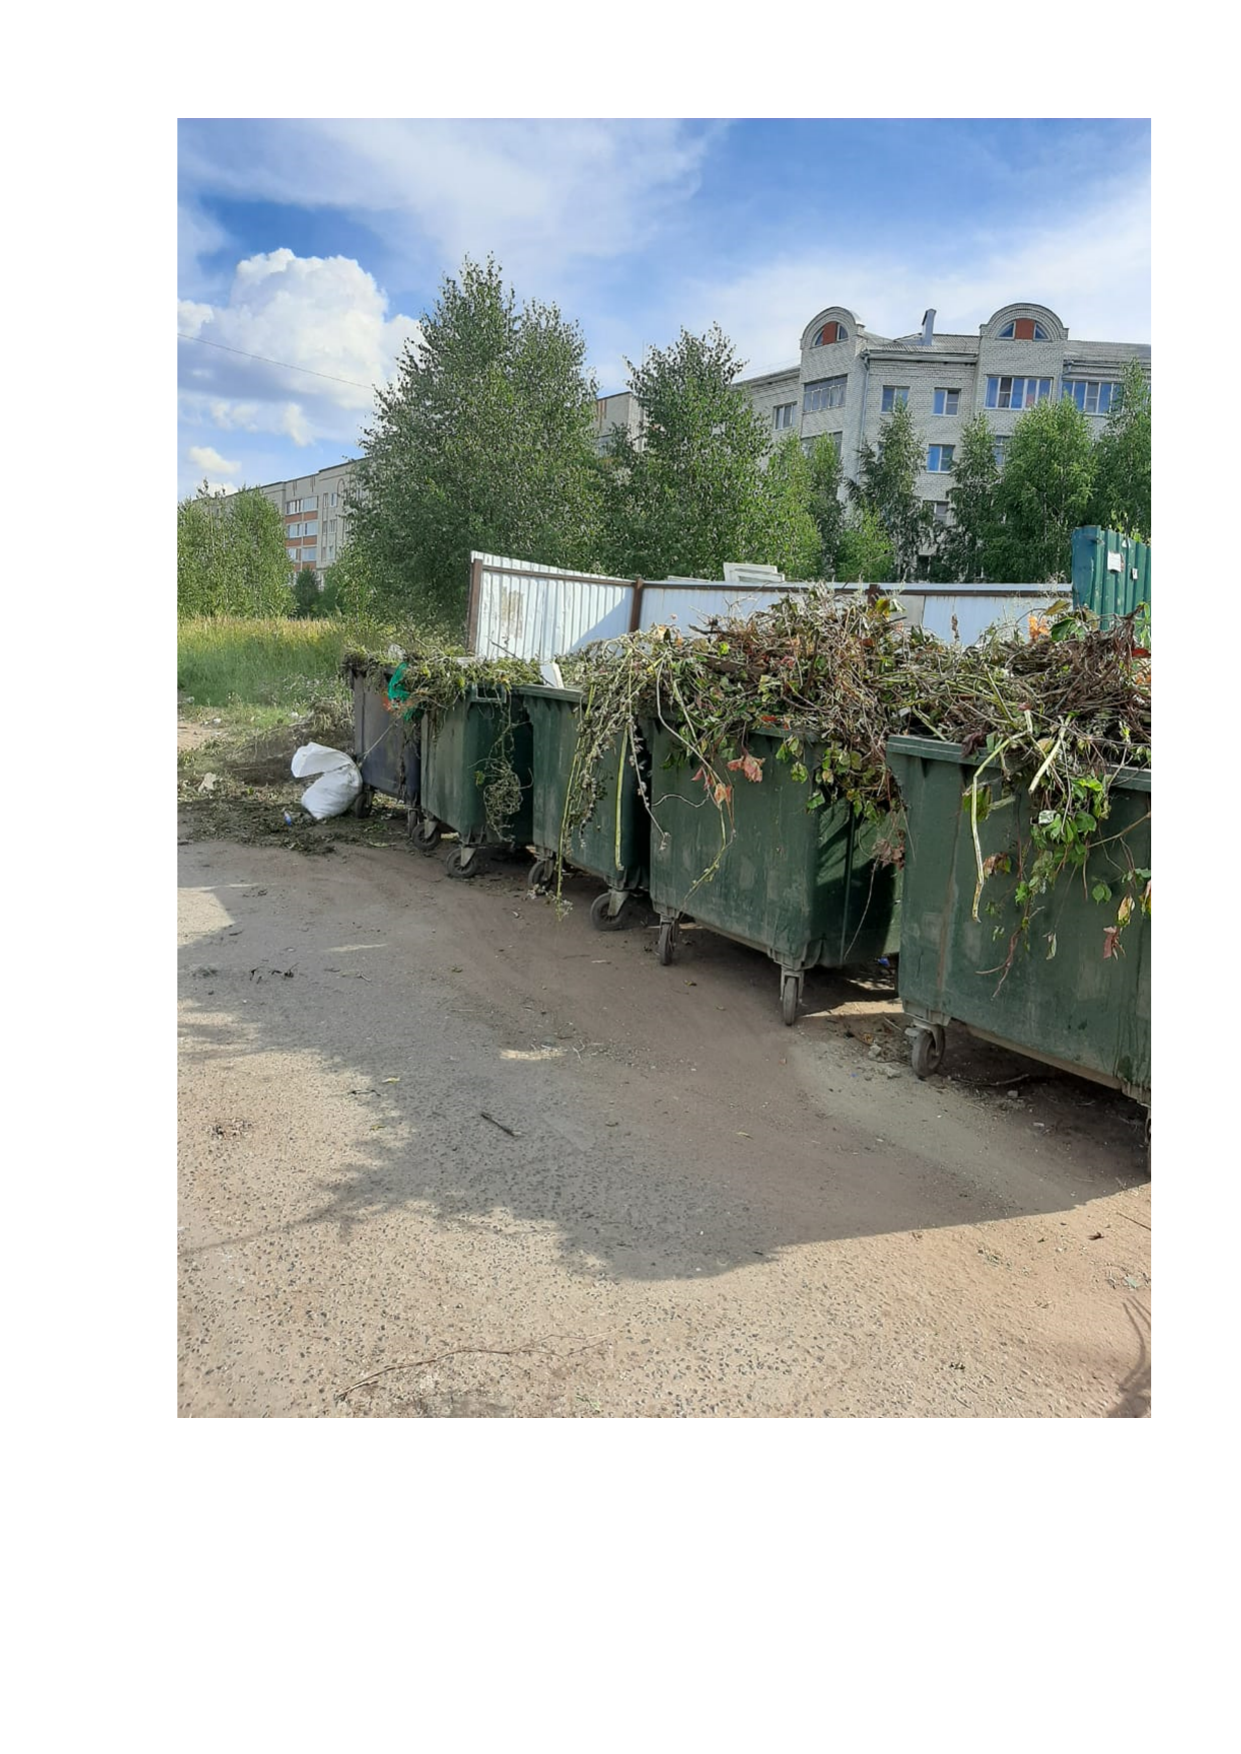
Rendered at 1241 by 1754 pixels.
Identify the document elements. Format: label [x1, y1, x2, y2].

picture [177, 118, 1152, 1418]
